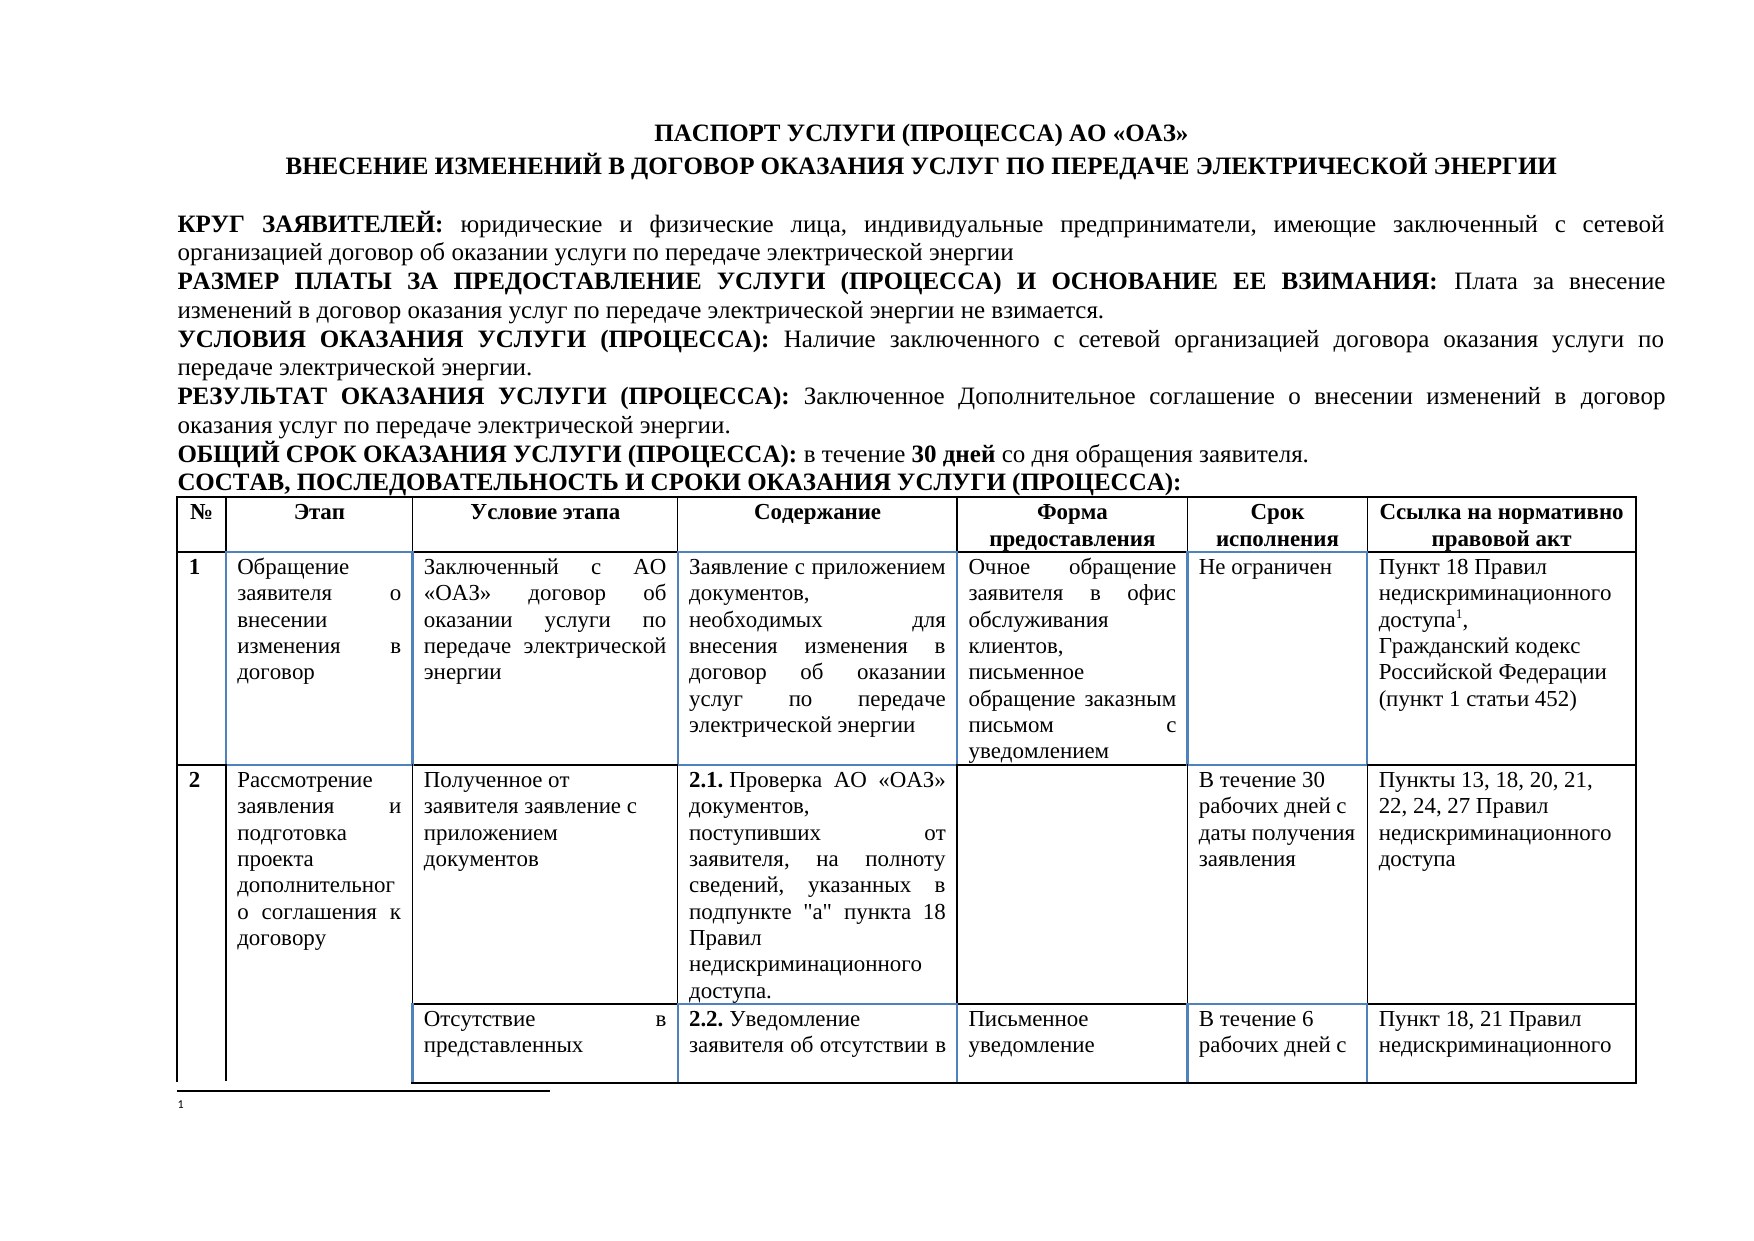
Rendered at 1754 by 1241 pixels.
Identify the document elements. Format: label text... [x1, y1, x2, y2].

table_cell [679, 1005, 956, 1082]
table_cell Не ограничен [1189, 553, 1366, 764]
table_header Содержание [678, 498, 956, 551]
text РАЗМЕР ПЛАТЫ ЗА ПРЕДОСТАВЛЕНИЕ УСЛУГИ (ПРОЦЕССА) И ОСНОВАНИЕ ЕЕ ВЗИМАНИЯ: Плата за внесение изменений в договор оказания услуг по передаче электрической энергии не взимается. [177, 266, 1665, 324]
table_cell 2 [178, 766, 226, 1082]
table_cell Пункт 18 Правил недискриминационного доступа, Гражданский кодекс Российской Федерации (пункт 1 статьи 452) [1368, 553, 1635, 764]
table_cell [414, 1005, 677, 1082]
table_cell Рассмотрение заявления и подготовка проекта дополнительного соглашения к договору [226, 766, 412, 1082]
table_header № [178, 498, 225, 551]
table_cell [958, 1005, 1186, 1082]
table_header Условие этапа [413, 498, 677, 551]
table_header Ссылка на нормативно правовой акт [1368, 498, 1635, 551]
table_cell Обращение заявителя о внесении изменения в договор [227, 553, 411, 764]
table_cell [958, 766, 1187, 1003]
subtitle ВНЕСЕНИЕ ИЗМЕНЕНИЙ В ДОГОВОР ОКАЗАНИЯ УСЛУГ ПО ПЕРЕДАЧЕ ЭЛЕКТРИЧЕСКОЙ ЭНЕРГИИ [177, 151, 1665, 180]
text УСЛОВИЯ ОКАЗАНИЯ УСЛУГИ (ПРОЦЕССА): Наличие заключенного с сетевой организацией договора оказания услуги по передаче электрической энергии. [177, 324, 1665, 381]
table_cell Очное обращение заявителя в офис обслуживания клиентов, письменное обращение заказным письмом с уведомлением [958, 553, 1186, 764]
table_cell 2.1. Проверка АО «ОАЗ» документов, поступивших от заявителя, на полноту сведений, указанных в подпункте "а" пункта 18 Правил недискриминационного доступа. [678, 766, 956, 1003]
table_cell В течение 30 рабочих дней с даты получения заявления [1188, 766, 1367, 1003]
subtitle ПАСПОРТ УСЛУГИ (ПРОЦЕССА) АО «ОАЗ» [177, 118, 1665, 147]
table_cell Заявление с приложением документов, необходимых для внесения изменения в договор об оказании услуг по передаче электрической энергии [679, 553, 956, 764]
table_header Форма предоставления [958, 498, 1187, 551]
text ОБЩИЙ СРОК ОКАЗАНИЯ УСЛУГИ (ПРОЦЕССА): в течение 30 дней со дня обращения заявителя. [177, 439, 1665, 467]
table_cell Полученное от заявителя заявление с приложением документов [413, 766, 677, 1003]
table_cell Пункты 13, 18, 20, 21, 22, 24, 27 Правил недискриминационного доступа [1368, 766, 1635, 1003]
text РЕЗУЛЬТАТ ОКАЗАНИЯ УСЛУГИ (ПРОЦЕССА): Заключенное Дополнительное соглашение о внесении изменений в договор оказания услуг по передаче электрической энергии. [177, 381, 1665, 439]
table_cell Заключенный с АО «ОАЗ» договор об оказании услуги по передаче электрической энергии [414, 553, 677, 764]
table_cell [1368, 1005, 1635, 1082]
table_header Срок исполнения [1188, 498, 1367, 551]
text КРУГ ЗАЯВИТЕЛЕЙ: юридические и физические лица, индивидуальные предприниматели, имеющие заключенный с сетевой организацией договор об оказании услуги по передаче электрической энергии [177, 209, 1665, 266]
table_header Этап [227, 498, 412, 551]
table_cell 1 [178, 553, 225, 764]
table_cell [1189, 1005, 1366, 1082]
text СОСТАВ, ПОСЛЕДОВАТЕЛЬНОСТЬ И СРОКИ ОКАЗАНИЯ УСЛУГИ (ПРОЦЕССА): [177, 467, 1665, 496]
